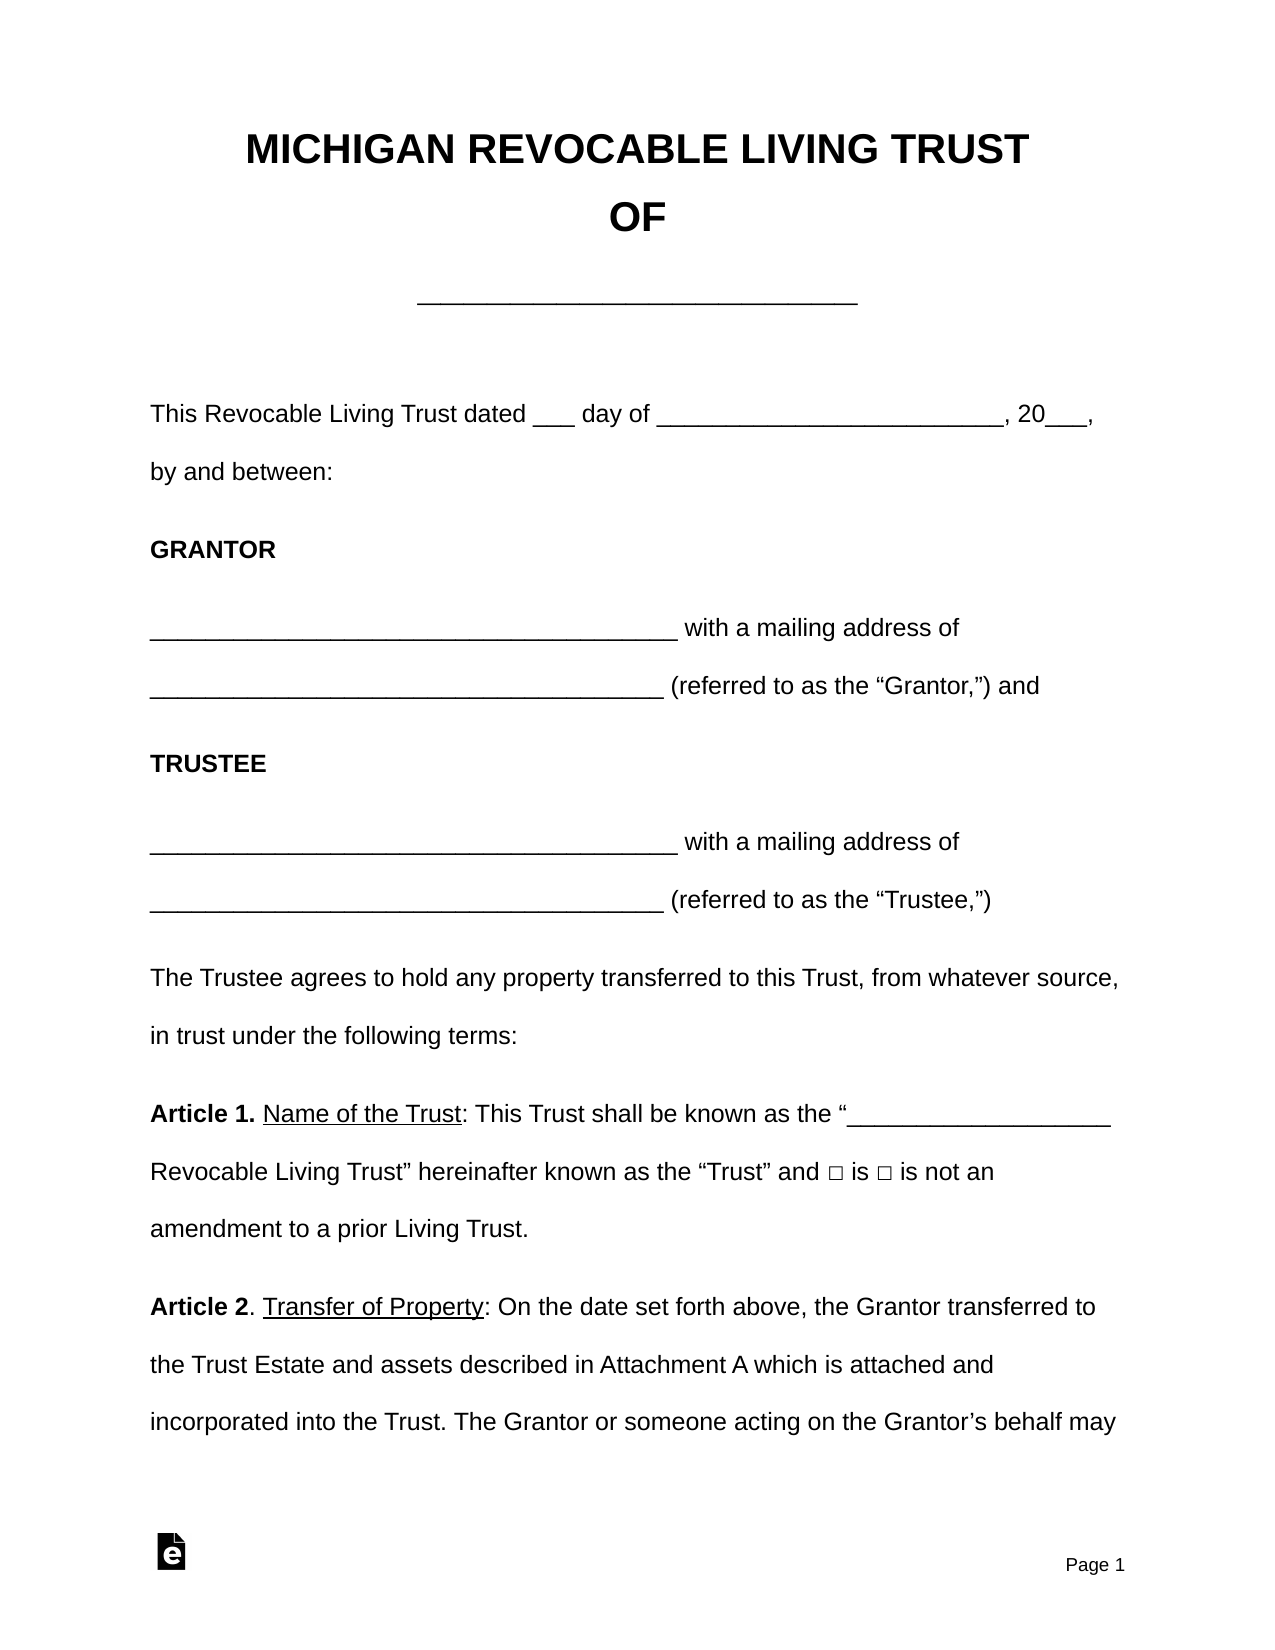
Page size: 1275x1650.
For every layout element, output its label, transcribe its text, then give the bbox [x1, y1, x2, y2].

text TRUSTEE [150, 749, 1125, 778]
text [150, 1292, 1125, 1436]
text GRANTOR [150, 535, 1125, 563]
text ___________________ [150, 261, 1125, 309]
text ______________________________________ with a mailing address of _____________________________________ (referred to as the “Grantor,”) and [150, 613, 1125, 699]
text ______________________________________ with a mailing address of _____________________________________ (referred to as the “Trustee,”) [150, 827, 1125, 913]
text Article 1. Name of the Trust: This Trust shall be known as the “___________________ Revocable Living Trust” hereinafter known as the “Trust” and is is not an amendment to a prior Living Trust. [150, 1099, 1125, 1243]
text OF [150, 193, 1125, 241]
text This Revocable Living Trust dated ___ day of _________________________, 20___, by and between: [150, 399, 1125, 485]
text MICHIGAN REVOCABLE LIVING TRUST [150, 124, 1125, 172]
text The Trustee agrees to hold any property transferred to this Trust, from whatever source, in trust under the following terms: [150, 963, 1125, 1049]
picture [150, 1533, 192, 1571]
